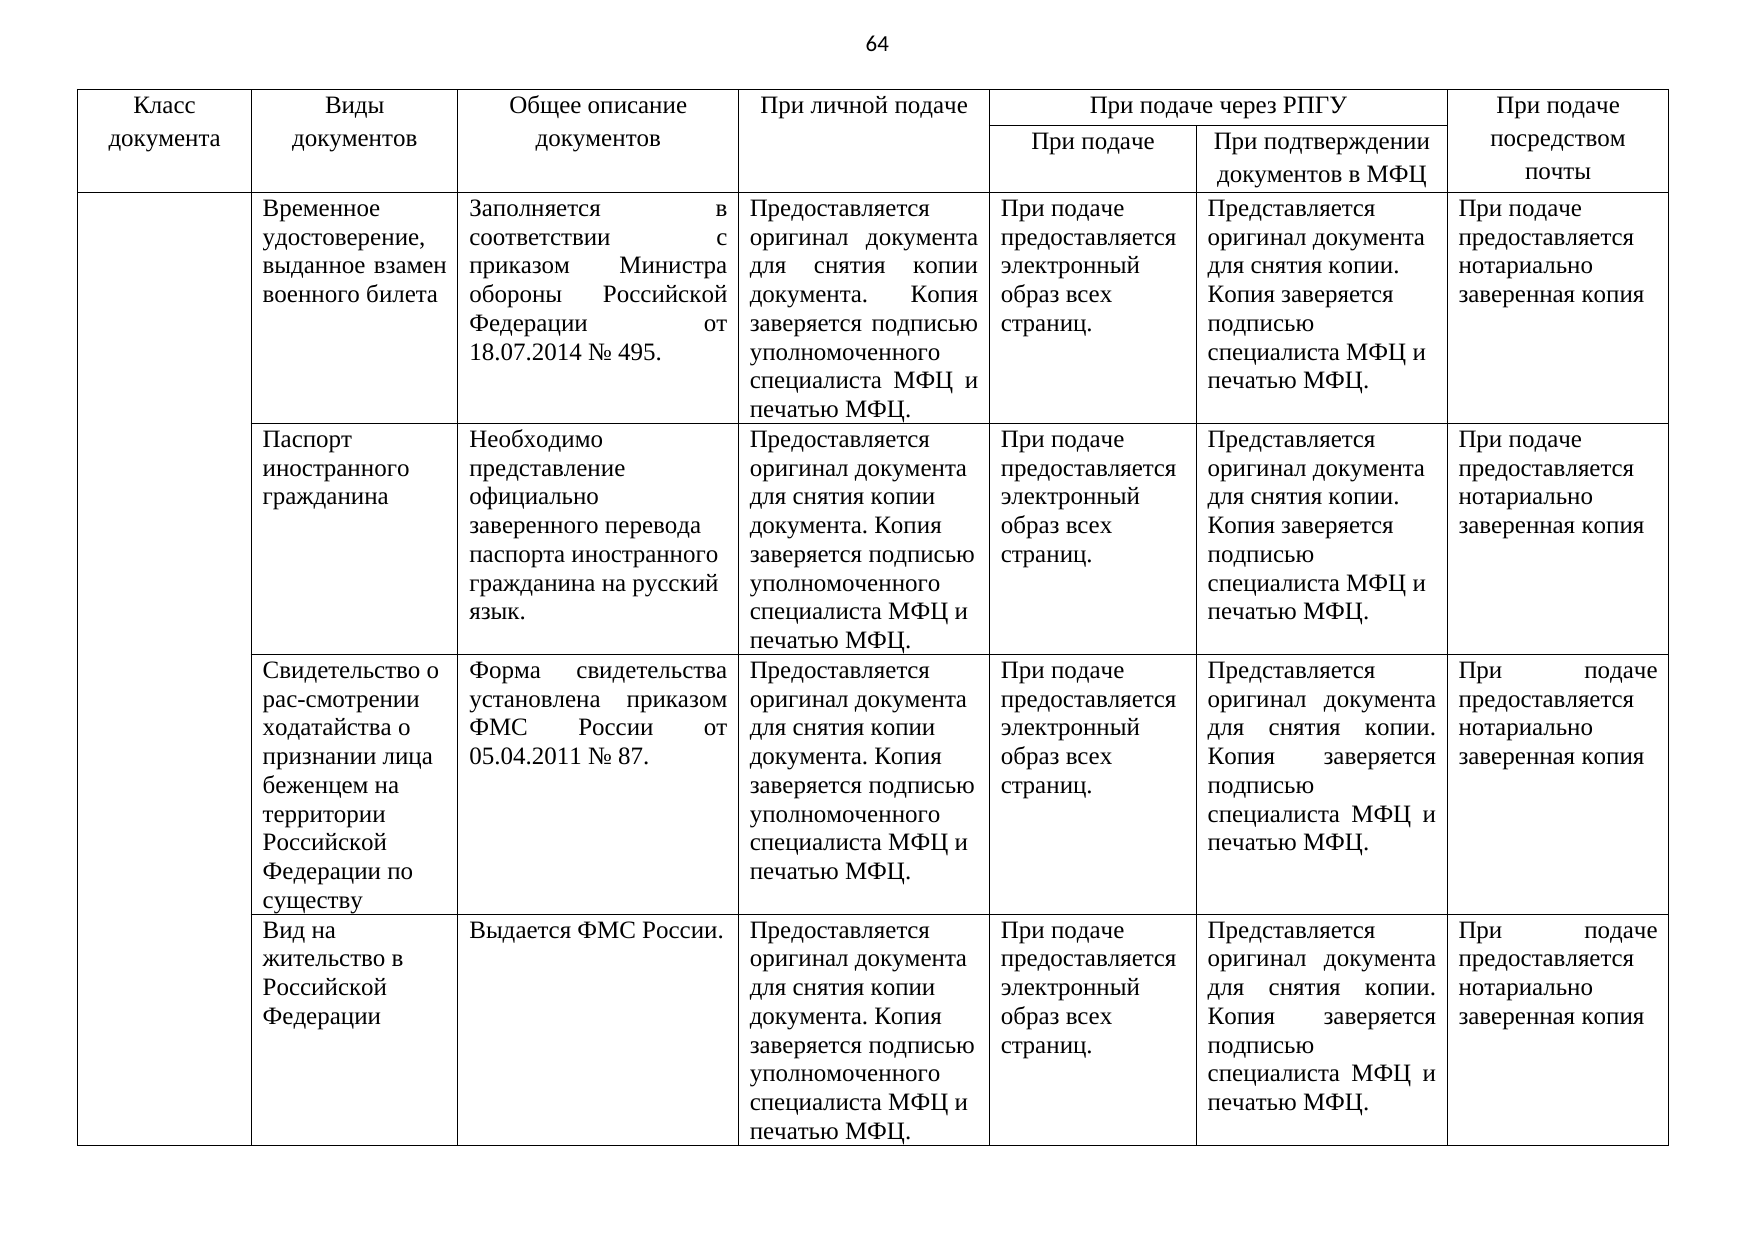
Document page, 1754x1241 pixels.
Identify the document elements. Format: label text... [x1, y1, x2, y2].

table_cell Предоставляется оригинал документа для снятия копии документа. Копия заверяется подписью уполномоченного специалиста МФЦ и печатью МФЦ. [739, 424, 989, 654]
table_cell Форма свидетельства установлена приказом ФМС России от 05.04.2011 № 87. [458, 655, 738, 914]
table_cell При подаче предоставляется нотариально заверенная копия [1448, 915, 1668, 1145]
table_cell Заполняется в соответствии с приказом Министра обороны Российской Федерации от 18.07.2014 № 495. [458, 193, 738, 423]
table_cell При подаче предоставляется электронный образ всех страниц. [990, 424, 1196, 654]
table_cell При подаче [990, 126, 1196, 192]
table_header Общее описание документов [458, 90, 738, 192]
table_cell При подтверждении документов в МФЦ [1197, 126, 1447, 192]
table_cell Представляется оригинал документа для снятия копии. Копия заверяется подписью специалиста МФЦ и печатью МФЦ. [1197, 915, 1447, 1145]
table_cell При подаче предоставляется нотариально заверенная копия [1448, 424, 1668, 654]
table_cell Предоставляется оригинал документа для снятия копии документа. Копия заверяется подписью уполномоченного специалиста МФЦ и печатью МФЦ. [739, 915, 989, 1145]
table_cell Представляется оригинал документа для снятия копии. Копия заверяется подписью специалиста МФЦ и печатью МФЦ. [1197, 655, 1447, 914]
table_cell Выдается ФМС России. [458, 915, 738, 1145]
table_cell Представляется оригинал документа для снятия копии. Копия заверяется подписью специалиста МФЦ и печатью МФЦ. [1197, 424, 1447, 654]
table_cell При подаче предоставляется электронный образ всех страниц. [990, 915, 1196, 1145]
table_cell Необходимо представление официально заверенного перевода паспорта иностранного гражданина на русский язык. [458, 424, 738, 654]
table_cell При подаче предоставляется электронный образ всех страниц. [990, 655, 1196, 914]
table_header Виды документов [252, 90, 457, 192]
table_cell При подаче предоставляется нотариально заверенная копия [1448, 655, 1668, 914]
table_cell Свидетельство о рас-смотрении ходатайства о признании лица беженцем на территории Российской Федерации по существу [252, 655, 457, 914]
table_cell При подаче предоставляется электронный образ всех страниц. [990, 193, 1196, 423]
table_header При личной подаче [739, 90, 989, 192]
table_header При подаче через РПГУ [990, 90, 1447, 125]
table_cell При подаче предоставляется нотариально заверенная копия [1448, 193, 1668, 423]
table_cell Паспорт иностранного гражданина [252, 424, 457, 654]
table_cell Предоставляется оригинал документа для снятия копии документа. Копия заверяется подписью уполномоченного специалиста МФЦ и печатью МФЦ. [739, 193, 989, 423]
table_cell Предоставляется оригинал документа для снятия копии документа. Копия заверяется подписью уполномоченного специалиста МФЦ и печатью МФЦ. [739, 655, 989, 914]
table_cell Вид на жительство в Российской Федерации [252, 915, 457, 1145]
table_cell Представляется оригинал документа для снятия копии. Копия заверяется подписью специалиста МФЦ и печатью МФЦ. [1197, 193, 1447, 423]
table_cell Временное удостоверение, выданное взамен военного билета [252, 193, 457, 423]
table_header При подаче посредством почты [1448, 90, 1668, 192]
table_header Класс документа [78, 90, 251, 192]
